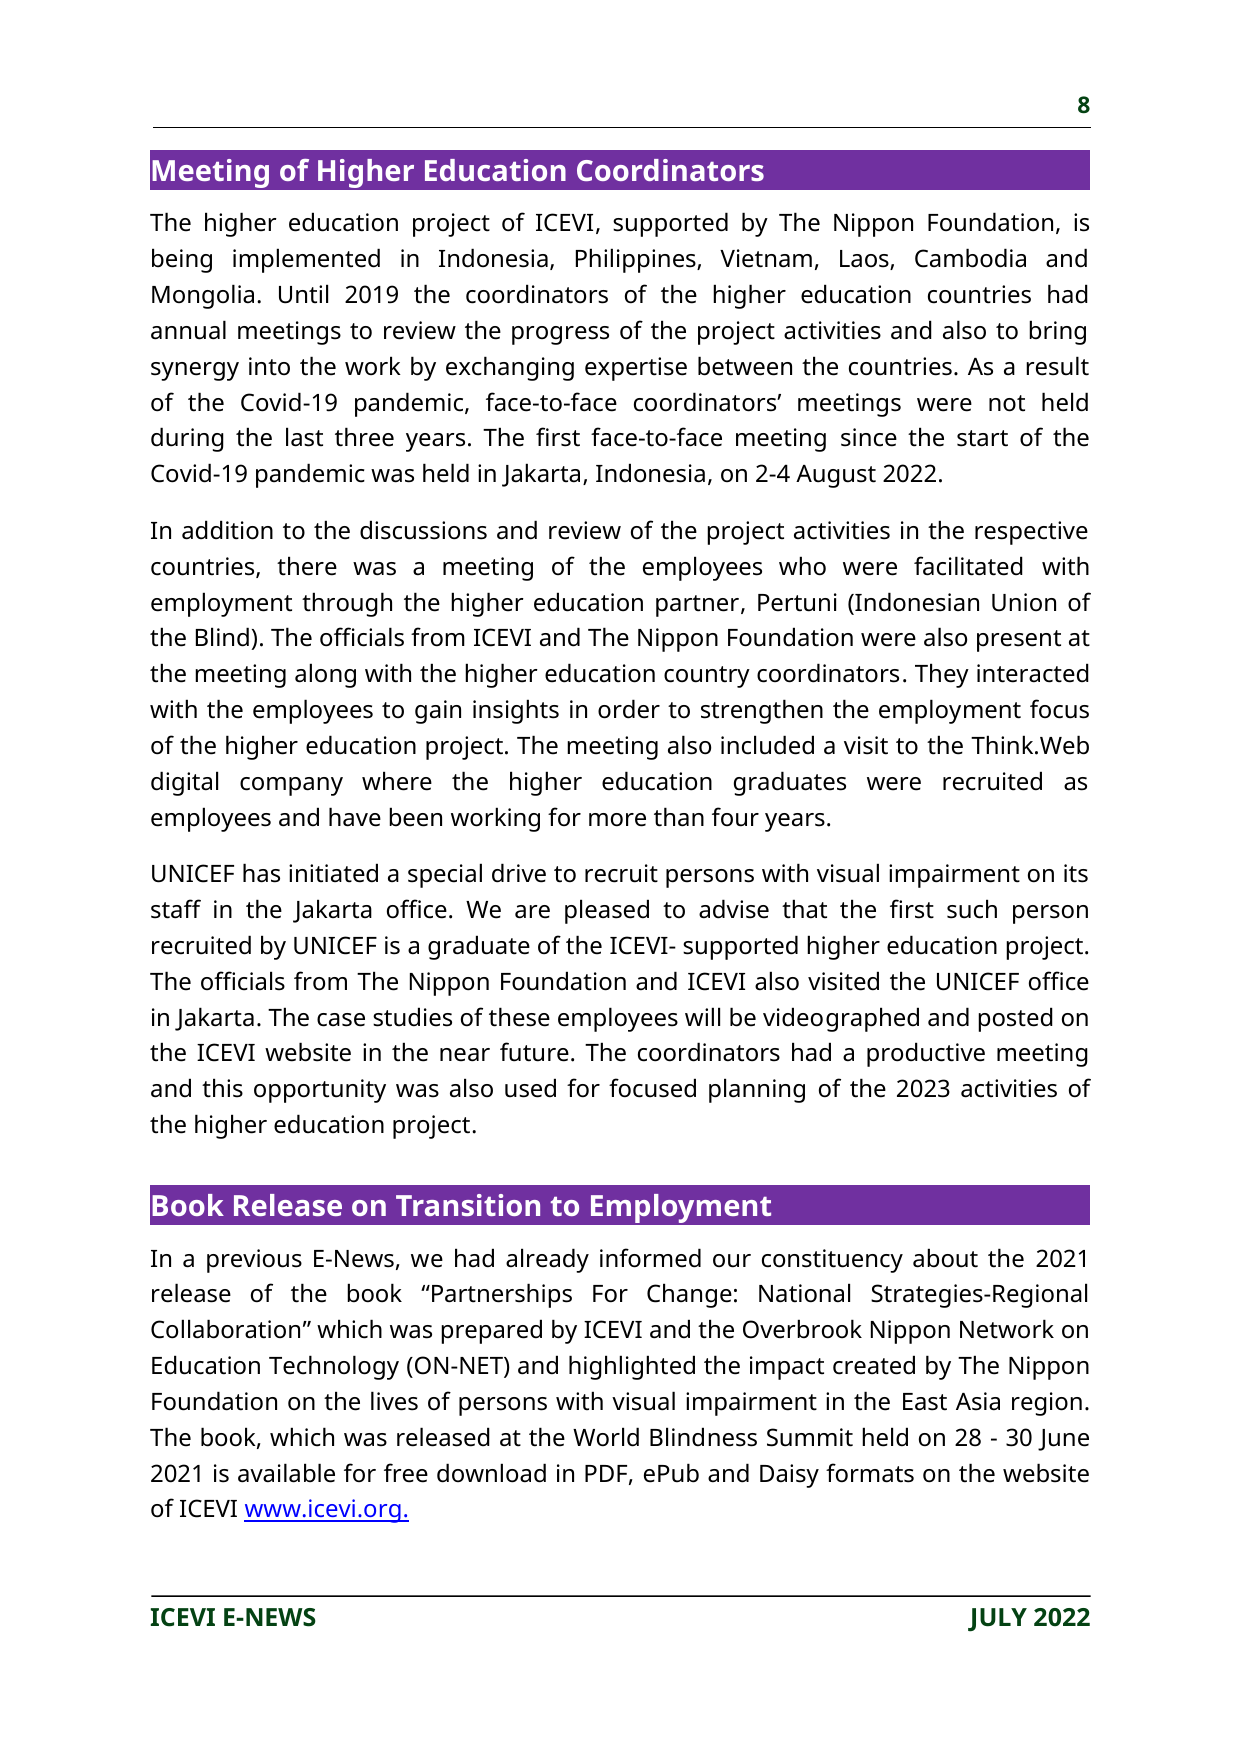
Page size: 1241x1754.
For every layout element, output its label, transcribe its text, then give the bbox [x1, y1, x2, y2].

subtitle Meeting of Higher Education Coordinators [150, 150, 1090, 190]
text In a previous E-News, we had already informed our constituency about the 2021 release of the book “Partnerships For Change: National Strategies-Regional Collaboration” which was prepared by ICEVI and the Overbrook Nippon Network on Education Technology (ON-NET) and highlighted the impact created by The Nippon Foundation on the lives of persons with visual impairment in the East Asia region. The book, which was released at the World Blindness Summit held on 28 - 30 June 2021 is available for free download in PDF, ePub and Daisy formats on the website of ICEVI www.icevi.org. [150, 1241, 1090, 1525]
text In addition to the discussions and review of the project activities in the respective countries, there was a meeting of the employees who were facilitated with employment through the higher education partner, Pertuni (Indonesian Union of the Blind). The officials from ICEVI and The Nippon Foundation were also present at the meeting along with the higher education country coordinators. They interacted with the employees to gain insights in order to strengthen the employment focus of the higher education project. The meeting also included a visit to the Think.Web digital company where the higher education graduates were recruited as employees and have been working for more than four years. [150, 514, 1090, 833]
text UNICEF has initiated a special drive to recruit persons with visual impairment on its staff in the Jakarta office. We are pleased to advise that the first such person recruited by UNICEF is a graduate of the ICEVI- supported higher education project. The officials from The Nippon Foundation and ICEVI also visited the UNICEF office in Jakarta. The case studies of these employees will be videographed and posted on the ICEVI website in the near future. The coordinators had a productive meeting and this opportunity was also used for focused planning of the 2023 activities of the higher education project. [150, 857, 1090, 1140]
subtitle Book Release on Transition to Employment [150, 1185, 1090, 1225]
text The higher education project of ICEVI, supported by The Nippon Foundation, is being implemented in Indonesia, Philippines, Vietnam, Laos, Cambodia and Mongolia. Until 2019 the coordinators of the higher education countries had annual meetings to review the progress of the project activities and also to bring synergy into the work by exchanging expertise between the countries. As a result of the Covid-19 pandemic, face-to-face coordinators’ meetings were not held during the last three years. The first face-to-face meeting since the start of the Covid-19 pandemic was held in Jakarta, Indonesia, on 2-4 August 2022. [150, 206, 1090, 489]
